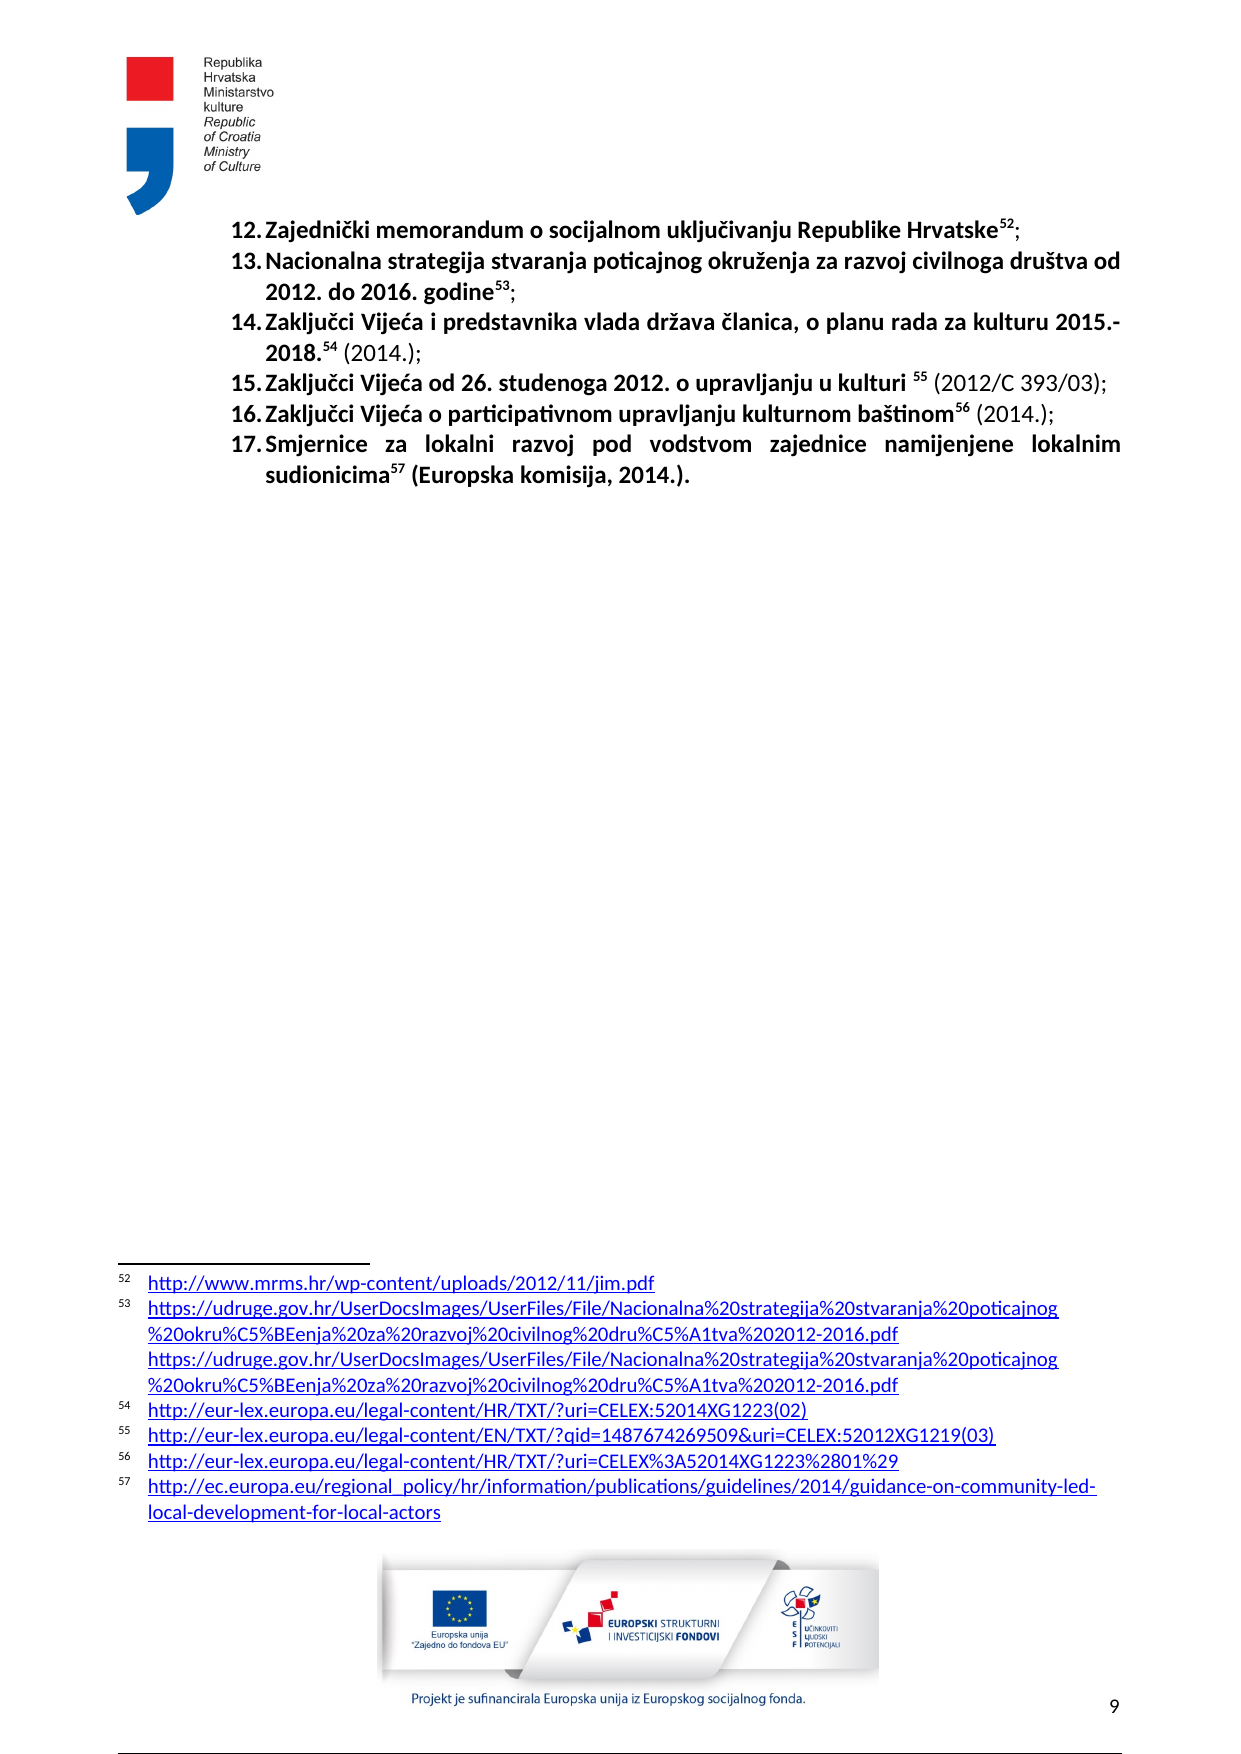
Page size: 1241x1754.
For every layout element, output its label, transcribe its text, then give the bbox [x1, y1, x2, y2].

list Zaključci Vijeća i predstavnika vlada država članica, o planu rada za kulturu 2015.-2018. (2014.); [230, 306, 1122, 367]
picture [377, 1549, 879, 1714]
list Nacionalna strategija stvaranja poticajnog okruženja za razvoj civilnoga društva od 2012. do 2016. godine; [230, 245, 1122, 306]
list Zajednički memorandum o socijalnom uključivanju Republike Hrvatske; [230, 214, 1122, 245]
picture [118, 50, 280, 215]
list Smjernice za lokalni razvoj pod vodstvom zajednice namijenjene lokalnim sudionicima (Europska komisija, 2014.). [230, 428, 1122, 489]
list Zaključci Vijeća o participativnom upravljanju kulturnom baštinom (2014.); [230, 398, 1122, 428]
list Zaključci Vijeća od 26. studenoga 2012. o upravljanju u kulturi (2012/C 393/03); [230, 367, 1122, 398]
